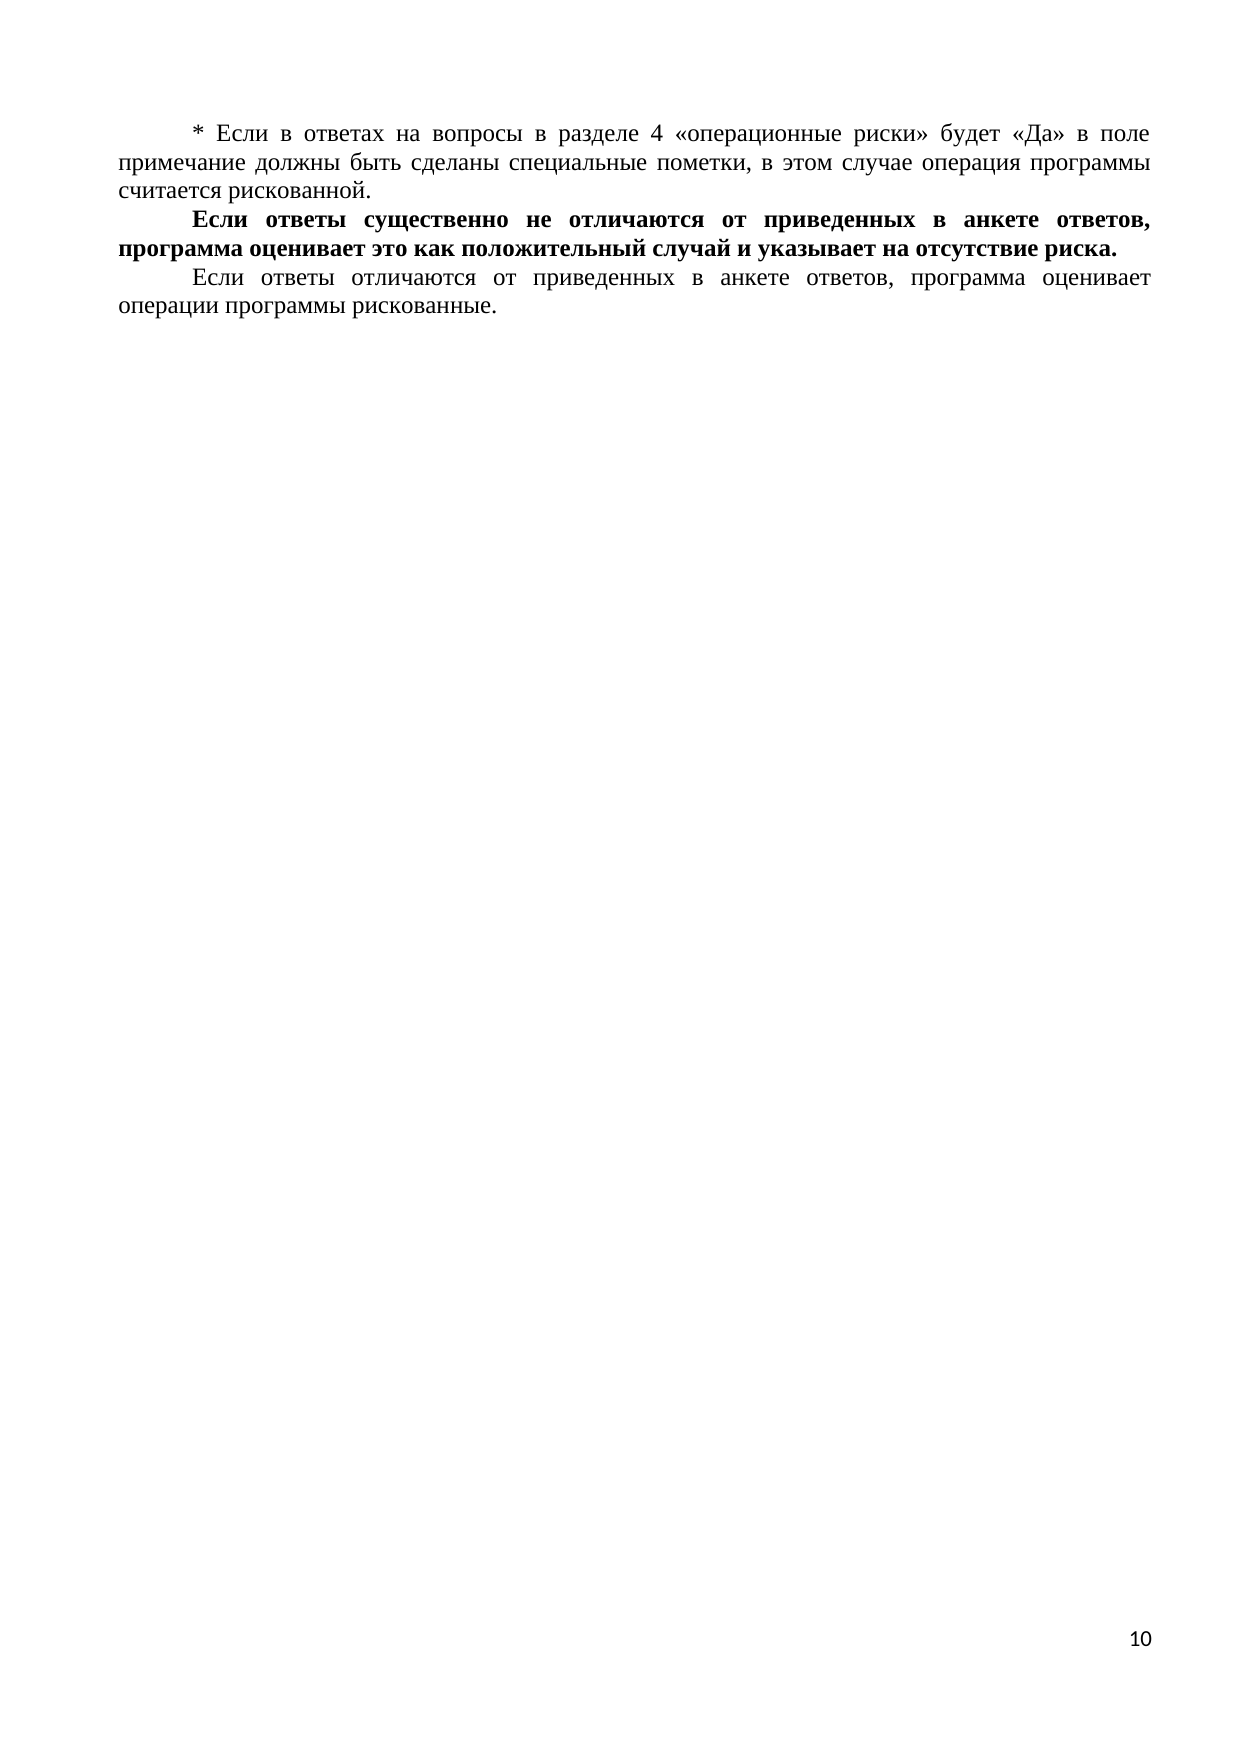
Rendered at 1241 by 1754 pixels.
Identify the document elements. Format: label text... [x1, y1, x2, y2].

text Если ответы отличаются от приведенных в анкете ответов, программа оценивает операции программы рискованные. [118, 262, 1152, 319]
text Если ответы существенно не отличаются от приведенных в анкете ответов, программа оценивает это как положительный случай и указывает на отсутствие риска. [118, 204, 1152, 262]
text * Если в ответах на вопросы в разделе 4 «операционные риски» будет «Да» в поле примечание должны быть сделаны специальные пометки, в этом случае операция программы считается рискованной. [118, 118, 1152, 204]
